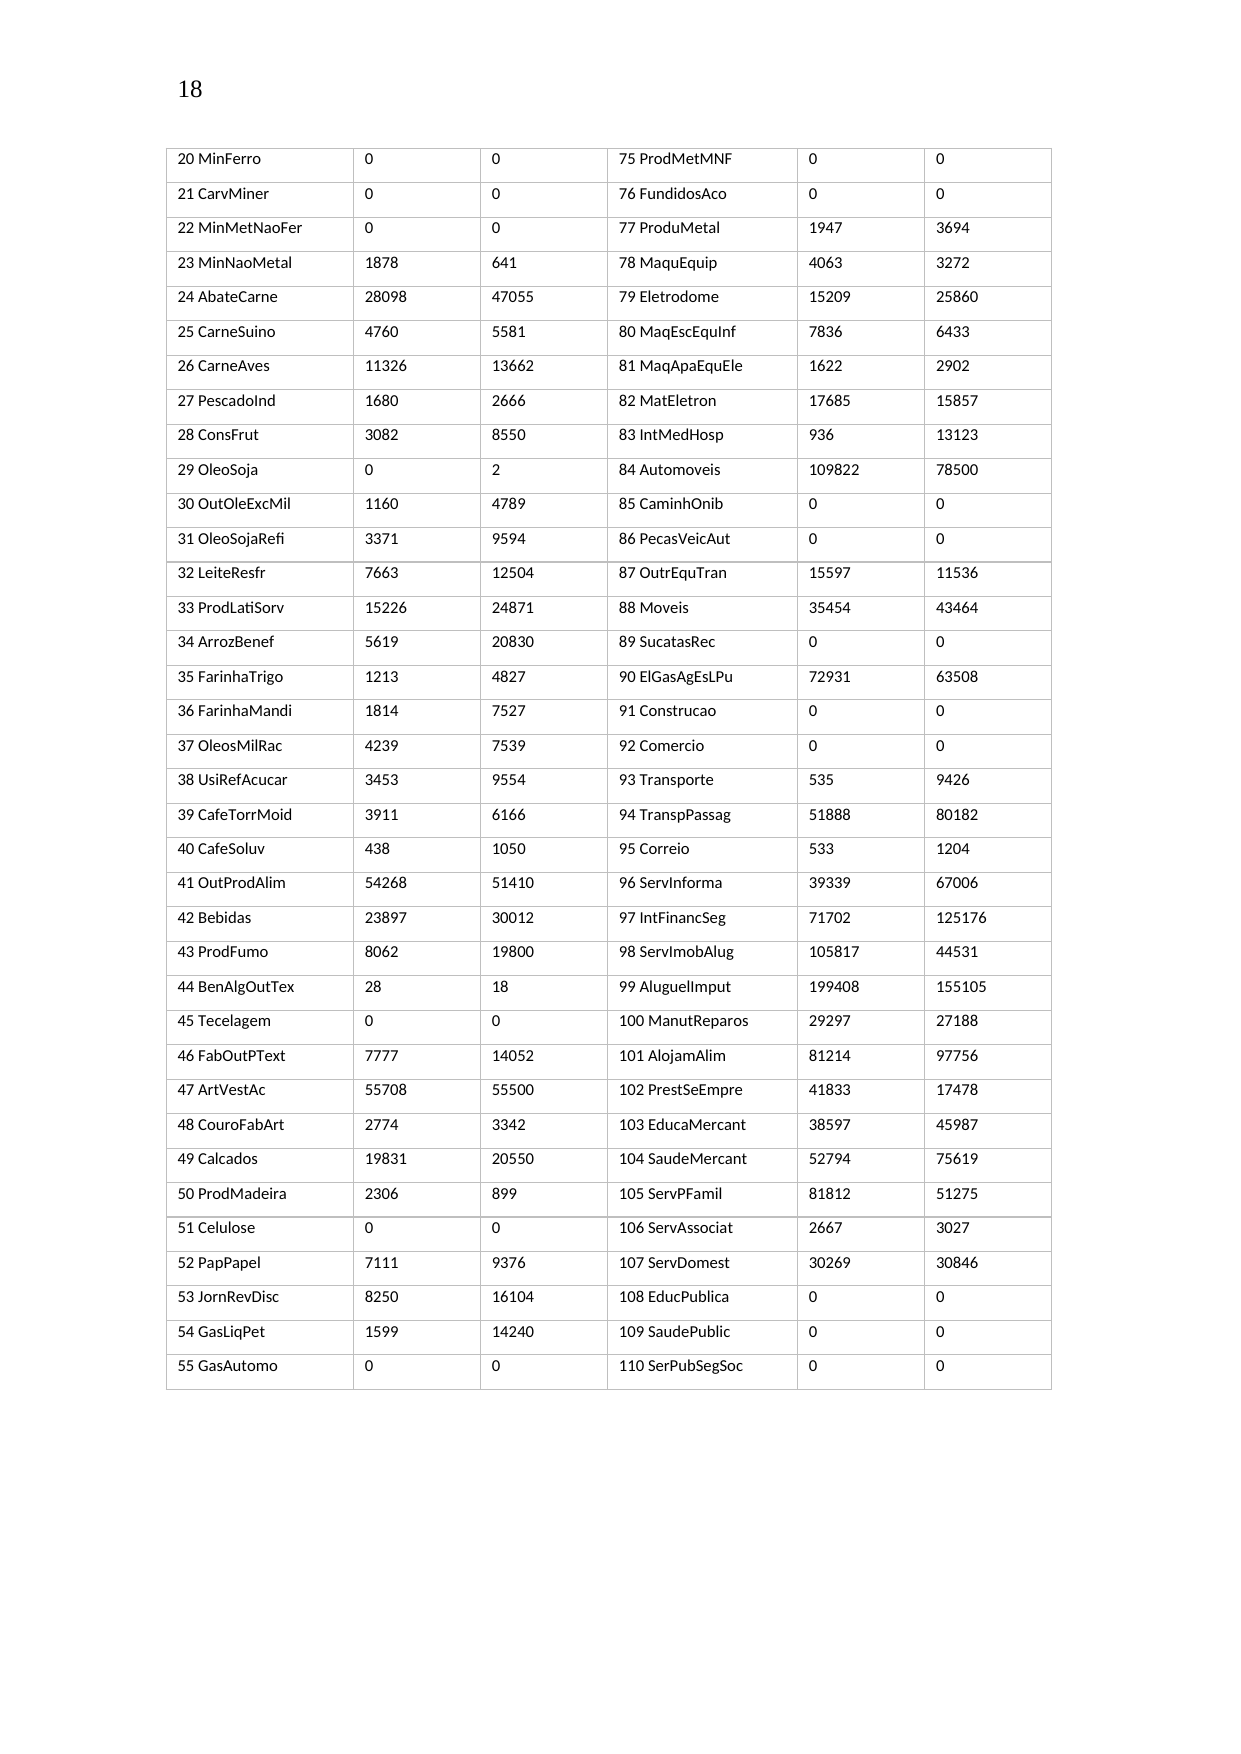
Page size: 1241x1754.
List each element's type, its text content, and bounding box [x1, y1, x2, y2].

table_cell 0 [798, 735, 924, 768]
table_cell 0 [798, 494, 924, 527]
table_cell 72931 [798, 666, 924, 699]
table_cell 18 [481, 976, 607, 1009]
table_cell 38 UsiRefAcucar [167, 769, 353, 803]
table_cell 15857 [925, 390, 1051, 423]
table_cell 37 OleosMilRac [167, 735, 353, 768]
table_cell 7527 [481, 700, 607, 734]
table_cell 30 OutOleExcMil [167, 494, 353, 527]
table_cell 32 LeiteResfr [167, 563, 353, 596]
table_cell 106 ServAssociat [608, 1218, 797, 1251]
table_cell 0 [354, 1011, 480, 1044]
table_cell 25860 [925, 287, 1051, 320]
table_cell 0 [798, 700, 924, 734]
table_cell 80 MaqEscEquInf [608, 321, 797, 354]
table_cell 97756 [925, 1045, 1051, 1078]
table_cell 36 FarinhaMandi [167, 700, 353, 734]
table_cell 1599 [354, 1321, 480, 1354]
table_cell 76 FundidosAco [608, 183, 797, 217]
table_cell 3342 [481, 1114, 607, 1147]
table_cell 0 [798, 1355, 924, 1389]
table_cell 15597 [798, 563, 924, 596]
table_cell 0 [481, 1218, 607, 1251]
table_cell 13662 [481, 356, 607, 389]
table_cell 41 OutProdAlim [167, 873, 353, 906]
table_cell 45987 [925, 1114, 1051, 1147]
table_cell 1204 [925, 838, 1051, 872]
table_cell 6166 [481, 804, 607, 837]
table_cell 1947 [798, 218, 924, 251]
table_cell 29297 [798, 1011, 924, 1044]
table_cell 9594 [481, 528, 607, 561]
table_cell 0 [925, 631, 1051, 665]
table_cell 19831 [354, 1149, 480, 1182]
table_cell 78 MaquEquip [608, 252, 797, 286]
table_cell 2 [481, 459, 607, 492]
table_cell 0 [481, 218, 607, 251]
table_cell 51 Celulose [167, 1218, 353, 1251]
table_cell 50 ProdMadeira [167, 1183, 353, 1216]
table_cell 22 MinMetNaoFer [167, 218, 353, 251]
table_cell 1160 [354, 494, 480, 527]
table_cell 41833 [798, 1080, 924, 1113]
table_cell 48 CouroFabArt [167, 1114, 353, 1147]
table_cell 0 [925, 528, 1051, 561]
table_cell 80182 [925, 804, 1051, 837]
table_cell 0 [354, 183, 480, 217]
table_cell 6433 [925, 321, 1051, 354]
table_cell 0 [925, 700, 1051, 734]
table_cell 33 ProdLatiSorv [167, 597, 353, 630]
table_cell 0 [925, 149, 1051, 182]
table_cell 1814 [354, 700, 480, 734]
table_cell 0 [798, 1286, 924, 1320]
table_cell 92 Comercio [608, 735, 797, 768]
table_cell 2667 [798, 1218, 924, 1251]
table_cell 1050 [481, 838, 607, 872]
table_cell 51410 [481, 873, 607, 906]
table_cell 105 ServPFamil [608, 1183, 797, 1216]
table_cell 77 ProduMetal [608, 218, 797, 251]
table_cell 2306 [354, 1183, 480, 1216]
table_cell 30846 [925, 1252, 1051, 1285]
table_cell 2666 [481, 390, 607, 423]
table_cell 35 FarinhaTrigo [167, 666, 353, 699]
table_cell 52 PapPapel [167, 1252, 353, 1285]
table_cell 47055 [481, 287, 607, 320]
table_cell 25 CarneSuino [167, 321, 353, 354]
table_cell 34 ArrozBenef [167, 631, 353, 665]
table_cell 27188 [925, 1011, 1051, 1044]
table_cell 155105 [925, 976, 1051, 1009]
table_cell 0 [354, 459, 480, 492]
table_cell 44 BenAlgOutTex [167, 976, 353, 1009]
table_cell 0 [481, 1011, 607, 1044]
table_cell 0 [925, 183, 1051, 217]
table_cell 2774 [354, 1114, 480, 1147]
table_cell 108 EducPublica [608, 1286, 797, 1320]
table_cell 43464 [925, 597, 1051, 630]
table_cell 8550 [481, 425, 607, 458]
table_cell 100 ManutReparos [608, 1011, 797, 1044]
table_cell 20830 [481, 631, 607, 665]
table_cell 109822 [798, 459, 924, 492]
table_cell 44531 [925, 942, 1051, 975]
table_cell 199408 [798, 976, 924, 1009]
table_cell 4063 [798, 252, 924, 286]
table_cell 109 SaudePublic [608, 1321, 797, 1354]
table_cell 75619 [925, 1149, 1051, 1182]
table_cell 0 [481, 183, 607, 217]
table_cell 438 [354, 838, 480, 872]
table_cell 83 IntMedHosp [608, 425, 797, 458]
table_cell 51888 [798, 804, 924, 837]
table_cell 28 [354, 976, 480, 1009]
table_cell 23897 [354, 907, 480, 941]
table_cell 110 SerPubSegSoc [608, 1355, 797, 1389]
table_cell 0 [798, 183, 924, 217]
table_cell 20550 [481, 1149, 607, 1182]
table_cell 7663 [354, 563, 480, 596]
table_cell 14240 [481, 1321, 607, 1354]
table_cell 97 IntFinancSeg [608, 907, 797, 941]
table_cell 3911 [354, 804, 480, 837]
table_cell 98 ServImobAlug [608, 942, 797, 975]
table_cell 51275 [925, 1183, 1051, 1216]
table_cell 79 Eletrodome [608, 287, 797, 320]
table_cell 7111 [354, 1252, 480, 1285]
table_cell 0 [354, 1355, 480, 1389]
table_cell 107 ServDomest [608, 1252, 797, 1285]
table_cell 54268 [354, 873, 480, 906]
table_cell 67006 [925, 873, 1051, 906]
table_cell 5619 [354, 631, 480, 665]
table_cell 27 PescadoInd [167, 390, 353, 423]
table_cell 0 [925, 1321, 1051, 1354]
table_cell 7539 [481, 735, 607, 768]
table_cell 43 ProdFumo [167, 942, 353, 975]
table_cell 1680 [354, 390, 480, 423]
table_cell 63508 [925, 666, 1051, 699]
table_cell 104 SaudeMercant [608, 1149, 797, 1182]
table_cell 17478 [925, 1080, 1051, 1113]
table_cell 82 MatEletron [608, 390, 797, 423]
table_cell 11326 [354, 356, 480, 389]
table_cell 47 ArtVestAc [167, 1080, 353, 1113]
table_cell 90 ElGasAgEsLPu [608, 666, 797, 699]
table_cell 0 [354, 149, 480, 182]
table_cell 0 [925, 1355, 1051, 1389]
table_cell 75 ProdMetMNF [608, 149, 797, 182]
table_cell 49 Calcados [167, 1149, 353, 1182]
table_cell 4760 [354, 321, 480, 354]
table_cell 19800 [481, 942, 607, 975]
table_cell 93 Transporte [608, 769, 797, 803]
table_cell 1622 [798, 356, 924, 389]
table_cell 3371 [354, 528, 480, 561]
table_cell 0 [798, 149, 924, 182]
table_cell 8062 [354, 942, 480, 975]
table_cell 29 OleoSoja [167, 459, 353, 492]
table_cell 5581 [481, 321, 607, 354]
table_cell 28 ConsFrut [167, 425, 353, 458]
table_cell 3453 [354, 769, 480, 803]
table_cell 91 Construcao [608, 700, 797, 734]
table_cell 4789 [481, 494, 607, 527]
table_cell 16104 [481, 1286, 607, 1320]
table_cell 105817 [798, 942, 924, 975]
table_cell 0 [798, 631, 924, 665]
table_cell 30012 [481, 907, 607, 941]
table_cell 20 MinFerro [167, 149, 353, 182]
table_cell 23 MinNaoMetal [167, 252, 353, 286]
table_cell 4239 [354, 735, 480, 768]
table_cell 31 OleoSojaRefi [167, 528, 353, 561]
table_cell 81 MaqApaEquEle [608, 356, 797, 389]
table_cell 0 [481, 149, 607, 182]
table_cell 2902 [925, 356, 1051, 389]
table_cell 7836 [798, 321, 924, 354]
table_cell 86 PecasVeicAut [608, 528, 797, 561]
table_cell 3694 [925, 218, 1051, 251]
table_cell 641 [481, 252, 607, 286]
table_cell 55708 [354, 1080, 480, 1113]
table_cell 24871 [481, 597, 607, 630]
table_cell 9554 [481, 769, 607, 803]
table_cell 12504 [481, 563, 607, 596]
table_cell 3082 [354, 425, 480, 458]
table_cell 26 CarneAves [167, 356, 353, 389]
table_cell 101 AlojamAlim [608, 1045, 797, 1078]
table_cell 17685 [798, 390, 924, 423]
table_cell 55 GasAutomo [167, 1355, 353, 1389]
table_cell 28098 [354, 287, 480, 320]
table_cell 4827 [481, 666, 607, 699]
table_cell 78500 [925, 459, 1051, 492]
table_cell 3027 [925, 1218, 1051, 1251]
table_cell 0 [354, 218, 480, 251]
table_cell 81214 [798, 1045, 924, 1078]
table_cell 85 CaminhOnib [608, 494, 797, 527]
table_cell 88 Moveis [608, 597, 797, 630]
table_cell 35454 [798, 597, 924, 630]
table_cell 11536 [925, 563, 1051, 596]
table_cell 21 CarvMiner [167, 183, 353, 217]
table_cell 533 [798, 838, 924, 872]
table_cell 89 SucatasRec [608, 631, 797, 665]
table_cell 99 AluguelImput [608, 976, 797, 1009]
table_cell 42 Bebidas [167, 907, 353, 941]
table_cell 39 CafeTorrMoid [167, 804, 353, 837]
table_cell 103 EducaMercant [608, 1114, 797, 1147]
table_cell 96 ServInforma [608, 873, 797, 906]
table_cell 14052 [481, 1045, 607, 1078]
table_cell 87 OutrEquTran [608, 563, 797, 596]
table_cell 81812 [798, 1183, 924, 1216]
table_cell 30269 [798, 1252, 924, 1285]
table_cell 54 GasLiqPet [167, 1321, 353, 1354]
table_cell 1213 [354, 666, 480, 699]
table_cell 102 PrestSeEmpre [608, 1080, 797, 1113]
table_cell 9426 [925, 769, 1051, 803]
table_cell 0 [925, 494, 1051, 527]
table_cell 125176 [925, 907, 1051, 941]
table_cell 535 [798, 769, 924, 803]
table_cell 15226 [354, 597, 480, 630]
table_cell 95 Correio [608, 838, 797, 872]
table_cell 9376 [481, 1252, 607, 1285]
table_cell 52794 [798, 1149, 924, 1182]
table_cell 38597 [798, 1114, 924, 1147]
table_cell 0 [925, 735, 1051, 768]
table_cell 39339 [798, 873, 924, 906]
table_cell 0 [481, 1355, 607, 1389]
table_cell 0 [354, 1218, 480, 1251]
table_cell 15209 [798, 287, 924, 320]
table_cell 55500 [481, 1080, 607, 1113]
table_cell 1878 [354, 252, 480, 286]
table_cell 8250 [354, 1286, 480, 1320]
table_cell 94 TranspPassag [608, 804, 797, 837]
table_cell 71702 [798, 907, 924, 941]
table_cell 53 JornRevDisc [167, 1286, 353, 1320]
table_cell 899 [481, 1183, 607, 1216]
table_cell 0 [925, 1286, 1051, 1320]
table_cell 13123 [925, 425, 1051, 458]
table_cell 45 Tecelagem [167, 1011, 353, 1044]
table_cell 24 AbateCarne [167, 287, 353, 320]
table_cell 40 CafeSoluv [167, 838, 353, 872]
table_cell 84 Automoveis [608, 459, 797, 492]
table_cell 7777 [354, 1045, 480, 1078]
table_cell 0 [798, 1321, 924, 1354]
table_cell 3272 [925, 252, 1051, 286]
table_cell 936 [798, 425, 924, 458]
table_cell 46 FabOutPText [167, 1045, 353, 1078]
table_cell 0 [798, 528, 924, 561]
